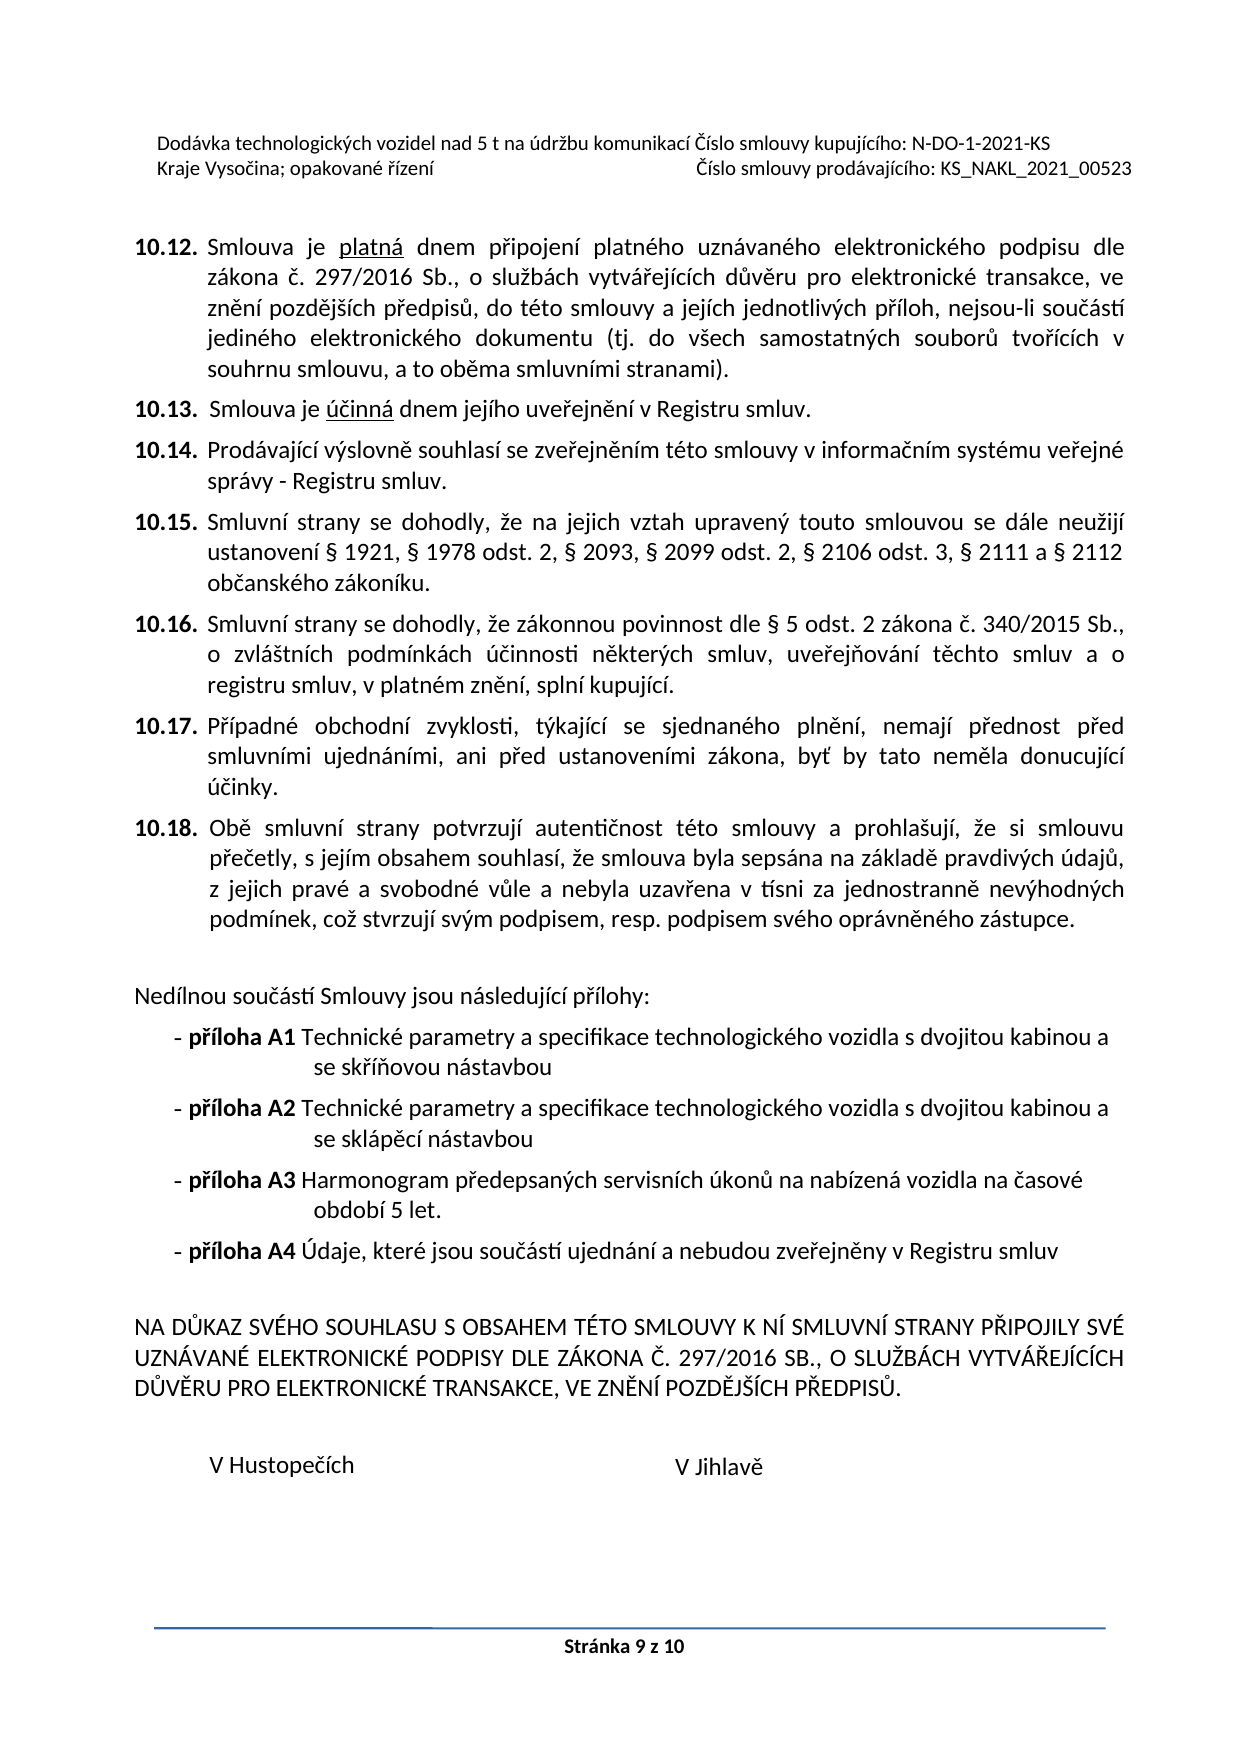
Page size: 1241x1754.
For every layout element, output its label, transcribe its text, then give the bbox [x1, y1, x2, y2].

list Smlouva je platná dnem připojení platného uznávaného elektronického podpisu dle zákona č. 297/2016 Sb., o službách vytvářejících důvěru pro elektronické transakce, ve znění pozdějších předpisů, do této smlouvy a jejích jednotlivých příloh, nejsou-li součástí jediného elektronického dokumentu (tj. do všech samostatných souborů tvořících v souhrnu smlouvu, a to oběma smluvními stranami). [134, 231, 1126, 383]
list Případné obchodní zvyklosti, týkající se sjednaného plnění, nemají přednost před smluvními ujednáními, ani před ustanoveními zákona, byť by tato neměla donucující účinky. [134, 710, 1126, 802]
text - příloha A4 Údaje, které jsou součástí ujednání a nebudou zveřejněny v Registru smluv [134, 1235, 1126, 1266]
text NA DŮKAZ SVÉHO SOUHLASU S OBSAHEM TÉTO SMLOUVY K NÍ SMLUVNÍ STRANY PŘIPOJILY SVÉ UZNÁVANÉ ELEKTRONICKÉ PODPISY DLE ZÁKONA Č. 297/2016 SB., O SLUŽBÁCH VYTVÁŘEJÍCÍCH DŮVĚRU PRO ELEKTRONICKÉ TRANSAKCE, VE ZNĚNÍ POZDĚJŠÍCH PŘEDPISŮ. [134, 1312, 1126, 1403]
text - příloha A3 Harmonogram předepsaných servisních úkonů na nabízená vozidla na časové období 5 let. [174, 1164, 1126, 1225]
list Smluvní strany se dohodly, že na jejich vztah upravený touto smlouvou se dále neužijí ustanovení § 1921, § 1978 odst. 2, § 2093, § 2099 odst. 2, § 2106 odst. 3, § 2111 a § 2112 občanského zákoníku. [134, 506, 1126, 598]
list Obě smluvní strany potvrzují autentičnost této smlouvy a prohlašují, že si smlouvu přečetly, s jejím obsahem souhlasí, že smlouva byla sepsána na základě pravdivých údajů, z jejich pravé a svobodné vůle a nebyla uzavřena v tísni za jednostranně nevýhodných podmínek, což stvrzují svým podpisem, resp. podpisem svého oprávněného zástupce. [134, 812, 1126, 934]
text - příloha A1 Technické parametry a specifikace technologického vozidla s dvojitou kabinou a se skříňovou nástavbou [174, 1021, 1126, 1082]
text Nedílnou součástí Smlouvy jsou následující přílohy: [134, 980, 1126, 1010]
list Smlouva je účinná dnem jejího uveřejnění v Registru smluv. [134, 394, 1126, 424]
list Prodávající výslovně souhlasí se zveřejněním této smlouvy v informačním systému veřejné správy - Registru smluv. [134, 434, 1126, 496]
list Smluvní strany se dohodly, že zákonnou povinnost dle § 5 odst. 2 zákona č. 340/2015 Sb., o zvláštních podmínkách účinnosti některých smluv, uveřejňování těchto smluv a o registru smluv, v platném znění, splní kupující. [134, 608, 1126, 699]
text V Hustopečích [134, 1449, 1126, 1479]
text - příloha A2 Technické parametry a specifikace technologického vozidla s dvojitou kabinou a se sklápěcí nástavbou [174, 1092, 1126, 1153]
